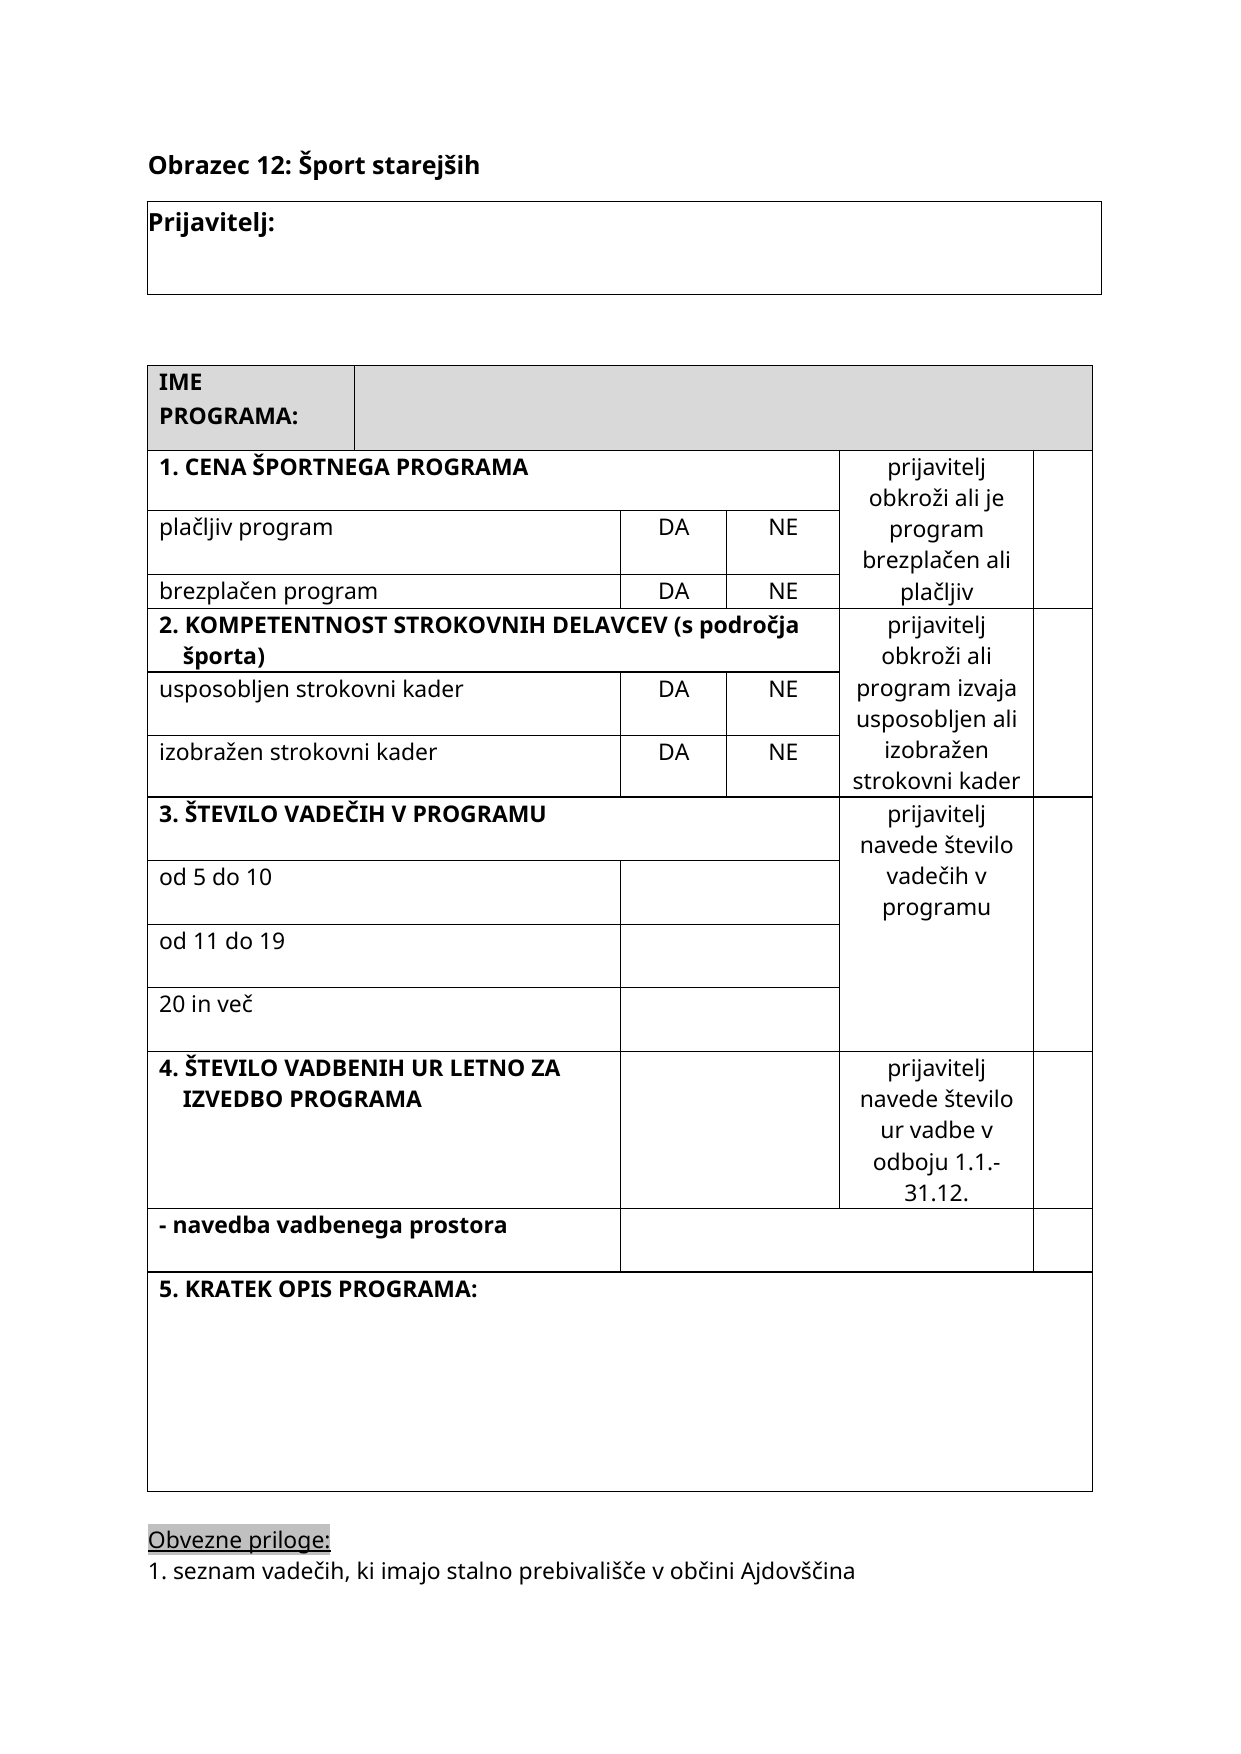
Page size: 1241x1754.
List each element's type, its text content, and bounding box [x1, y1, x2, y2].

table_cell prijavitelj obkroži ali program izvaja usposobljen ali izobražen strokovni kader [840, 609, 1033, 796]
table_cell 5. KRATEK OPIS PROGRAMA: [148, 1273, 1092, 1491]
table_cell izobražen strokovni kader [148, 736, 620, 796]
table_cell DA [621, 575, 726, 608]
table_cell plačljiv program [148, 511, 620, 573]
table_cell [621, 1052, 839, 1208]
table_cell od 11 do 19 [148, 925, 620, 987]
table_cell NE [727, 575, 839, 608]
text Obrazec 12: Šport starejših [148, 148, 1093, 182]
table_cell brezplačen program [148, 575, 620, 608]
table_cell [1034, 798, 1092, 1051]
table_cell usposobljen strokovni kader [148, 673, 620, 735]
table_cell [1034, 451, 1092, 608]
table_header [355, 366, 1092, 450]
table_cell [621, 861, 839, 923]
text Prijavitelj: [148, 202, 1101, 238]
table_cell [1034, 1209, 1092, 1271]
table_cell [621, 1209, 1033, 1271]
table_cell 3. število vadečih v programu [148, 798, 839, 860]
table_cell DA [621, 736, 726, 796]
table_cell 2. KOMPETENTNOST STROKOVNIH DELAVCEV (s področja športa) [148, 609, 839, 671]
table_cell NE [727, 511, 839, 573]
text 1. seznam vadečih, ki imajo stalno prebivališče v občini Ajdovščina [148, 1555, 1093, 1586]
table_cell NE [727, 736, 839, 796]
table_cell DA [621, 511, 726, 573]
table_cell od 5 do 10 [148, 861, 620, 923]
table_cell DA [621, 673, 726, 735]
table_cell prijavitelj navede število vadečih v programu [840, 798, 1033, 1051]
text Obvezne priloge: [148, 1523, 1093, 1555]
table_cell [621, 988, 839, 1051]
table_cell 1. Cena športnega programa [148, 451, 839, 510]
table_cell prijavitelj obkroži ali je program brezplačen ali plačljiv [840, 451, 1033, 608]
table_cell - navedba vadbenega prostora [148, 1209, 620, 1271]
table_cell [1034, 609, 1092, 796]
table_cell [1034, 1052, 1092, 1208]
table_cell NE [727, 673, 839, 735]
table_cell prijavitelj navede število ur vadbe v odboju 1.1.-31.12. [840, 1052, 1033, 1208]
table_cell [621, 925, 839, 987]
table_cell 4. ŠTEVILO VADBENIH UR LETNO ZA IZVEDBO PROGRAMA [148, 1052, 620, 1208]
table_header Ime programa: [148, 366, 354, 450]
table_cell 20 in več [148, 988, 620, 1051]
